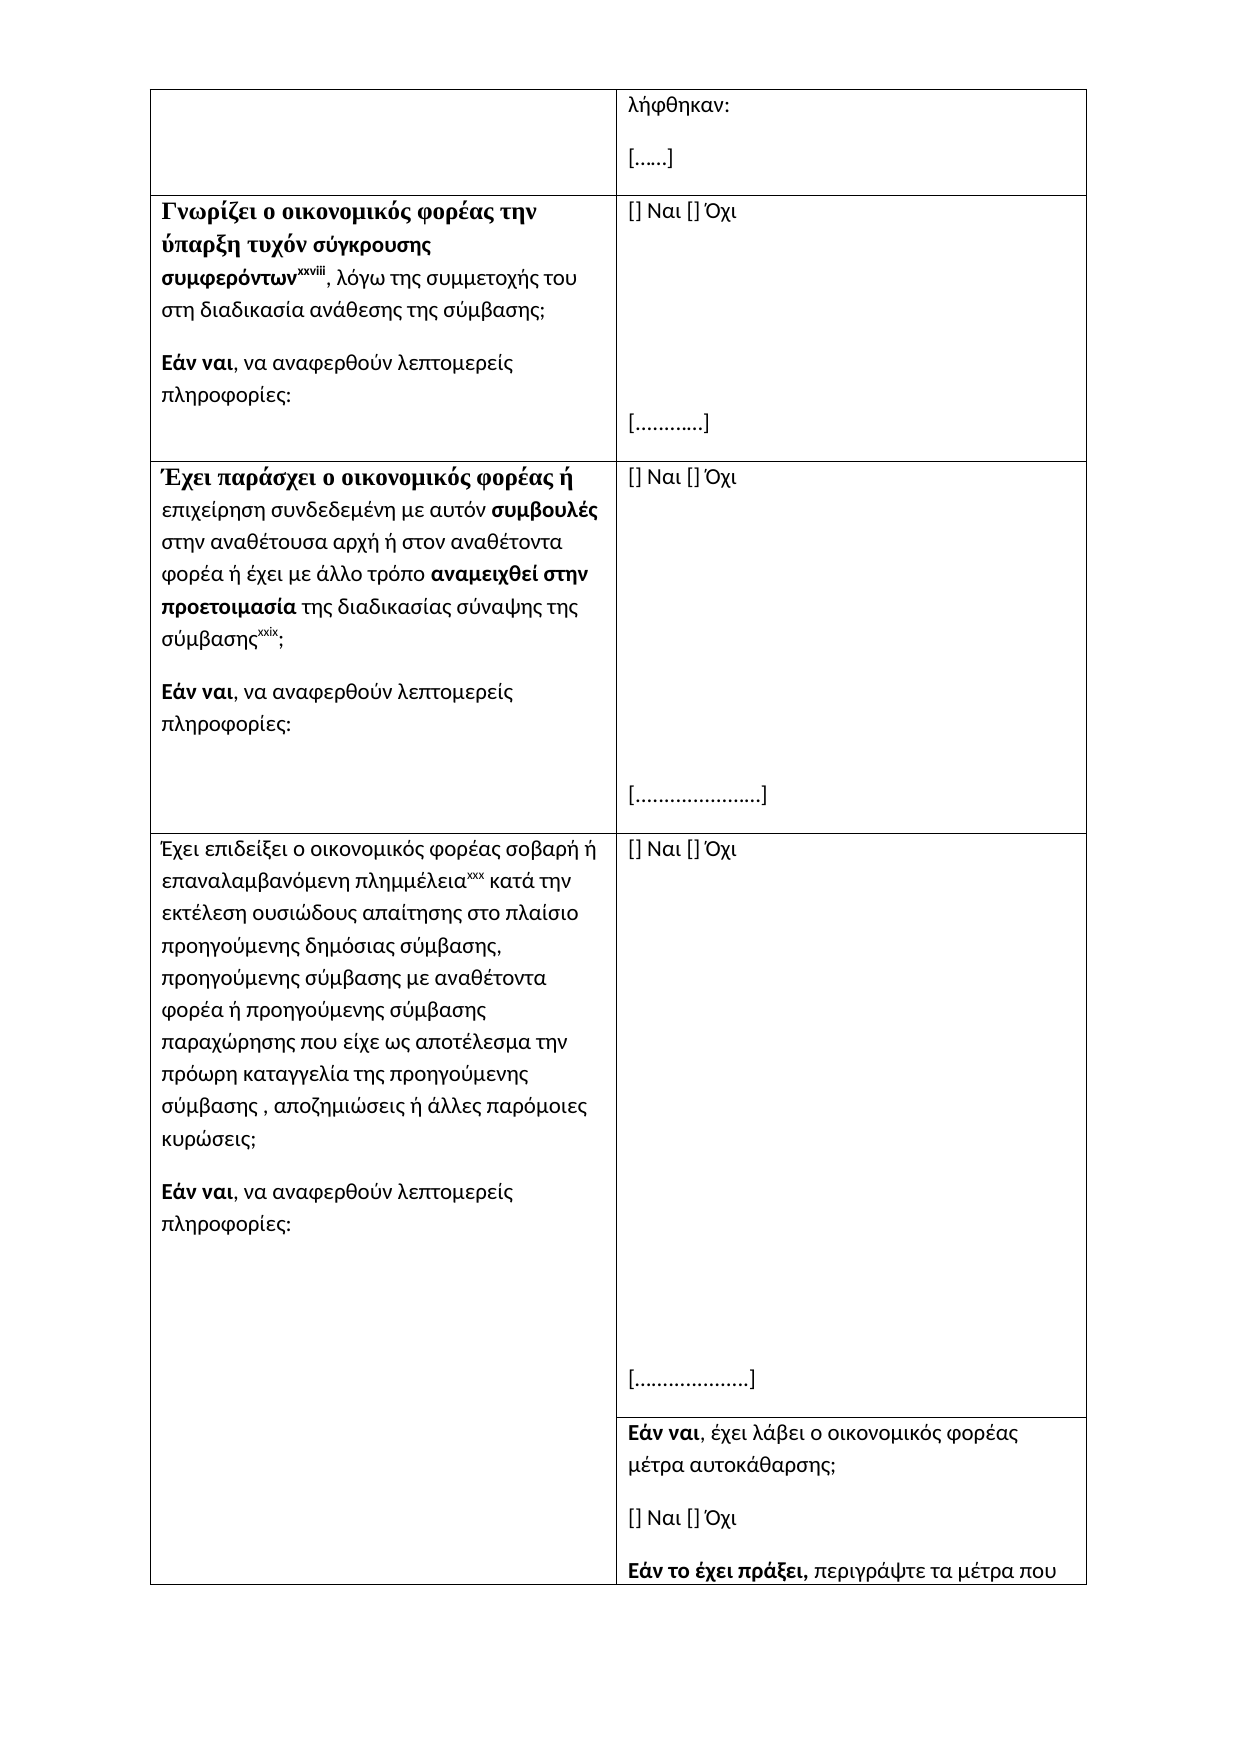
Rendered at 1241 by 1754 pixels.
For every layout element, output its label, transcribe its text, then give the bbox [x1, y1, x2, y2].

table_cell Έχει επιδείξει ο οικονομικός φορέας σοβαρή ή επαναλαμβανόμενη πλημμέλεια κατά την εκτέλεση ουσιώδους απαίτησης στο πλαίσιο προηγούμενης δημόσιας σύμβασης, προηγούμενης σύμβασης με αναθέτοντα φορέα ή προηγούμενης σύμβασης παραχώρησης που είχε ως αποτέλεσμα την πρόωρη καταγγελία της προηγούμενης σύμβασης , αποζημιώσεις ή άλλες παρόμοιες κυρώσεις; Εάν ναι, να αναφερθούν λεπτομερείς πληροφορίες: [151, 834, 616, 1584]
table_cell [617, 1418, 1086, 1584]
table_cell [] Ναι [] Όχι [….................] [617, 834, 1086, 1417]
table_cell [] Ναι [] Όχι [.........…] [617, 196, 1086, 461]
table_cell Γνωρίζει ο οικονομικός φορέας την ύπαρξη τυχόν σύγκρουσης συμφερόντων, λόγω της συμμετοχής του στη διαδικασία ανάθεσης της σύμβασης; Εάν ναι, να αναφερθούν λεπτομερείς πληροφορίες: [151, 196, 616, 461]
table_cell [] Ναι [] Όχι [...................…] [617, 462, 1086, 833]
table_cell Έχει παράσχει ο οικονομικός φορέας ή επιχείρηση συνδεδεμένη με αυτόν συμβουλές στην αναθέτουσα αρχή ή στον αναθέτοντα φορέα ή έχει με άλλο τρόπο αναμειχθεί στην προετοιμασία της διαδικασίας σύναψης της σύμβασης; Εάν ναι, να αναφερθούν λεπτομερείς πληροφορίες: [151, 462, 616, 833]
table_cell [617, 90, 1086, 195]
